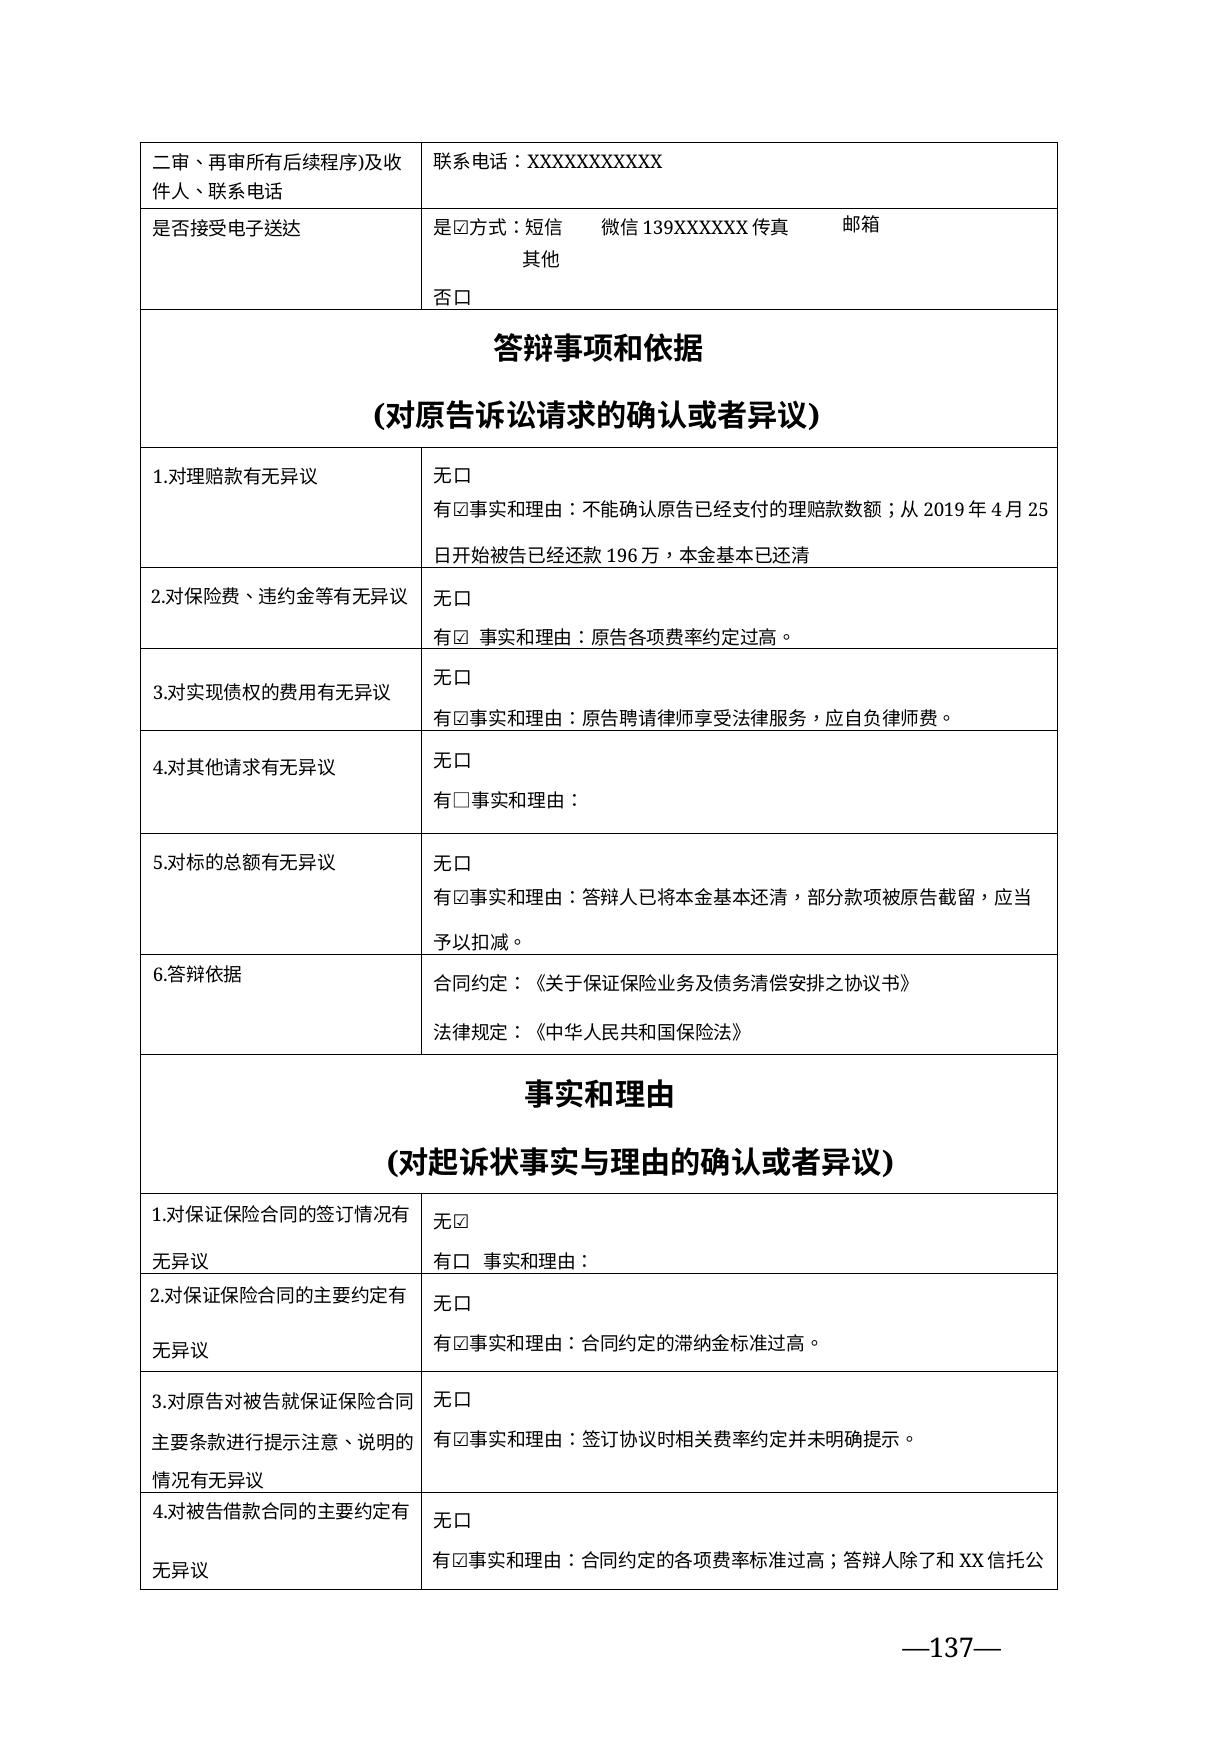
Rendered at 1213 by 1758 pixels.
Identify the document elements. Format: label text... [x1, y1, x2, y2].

text —137— [902, 1635, 1059, 1663]
table_cell 2.对保险费、违约金等有无异议 [141, 568, 421, 648]
table_cell 无口 有☑事实和理由：合同约定的滞纳金标准过高。 [422, 1274, 1057, 1371]
table_cell 无口 有☑事实和理由：合同约定的各项费率标准过高；答辩人除了和XX信托公 [422, 1493, 1057, 1589]
table_header 联系电话：XXXXXXXXXXX [422, 143, 1057, 208]
table_cell 2.对保证保险合同的主要约定有 无异议 [141, 1274, 421, 1371]
table_cell 4.对被告借款合同的主要约定有 无异议 [141, 1493, 421, 1589]
table_cell 无口 有☑事实和理由：答辩人已将本金基本还清，部分款项被原告截留，应当 予以扣减。 [422, 834, 1057, 954]
table_cell 无口 有☑事实和理由：签订协议时相关费率约定并未明确提示。 [422, 1372, 1057, 1492]
table_cell 答辩事项和依据 (对原告诉讼请求的确认或者异议) [141, 310, 1057, 447]
table_cell 合同约定：《关于保证保险业务及债务清偿安排之协议书》 法律规定：《中华人民共和国保险法》 [422, 955, 1057, 1054]
table_cell 是否接受电子送达 [141, 209, 421, 309]
table_cell 3.对原告对被告就保证保险合同 主要条款进行提示注意、说明的 情况有无异议 [141, 1372, 421, 1492]
table_cell 无口 有☑ 事实和理由：原告各项费率约定过高。 [422, 568, 1057, 648]
table_cell 无口 有□事实和理由： [422, 731, 1057, 833]
table_cell 无口 有☑事实和理由：原告聘请律师享受法律服务，应自负律师费。 [422, 649, 1057, 730]
table_cell 1.对理赔款有无异议 [141, 448, 421, 567]
table_header 二审、再审所有后续程序)及收 件人、联系电话 [141, 143, 421, 208]
table_cell 3.对实现债权的费用有无异议 [141, 649, 421, 730]
table_cell 4.对其他请求有无异议 [141, 731, 421, 833]
table_cell 1.对保证保险合同的签订情况有 无异议 [141, 1194, 421, 1273]
table_cell 无口 有☑事实和理由：不能确认原告已经支付的理赔款数额；从2019年4月25 日开始被告已经还款196万，本金基本已还清 [422, 448, 1057, 567]
table_cell 5.对标的总额有无异议 [141, 834, 421, 954]
table_cell 无☑ 有口 事实和理由： [422, 1194, 1057, 1273]
table_cell 是☑方式：短信 微信139XXXXXX传真 邮箱 其他 否口 [422, 209, 1057, 309]
table_cell 事实和理由 (对起诉状事实与理由的确认或者异议) [141, 1055, 1057, 1192]
table_cell 6.答辩依据 [141, 955, 421, 1054]
